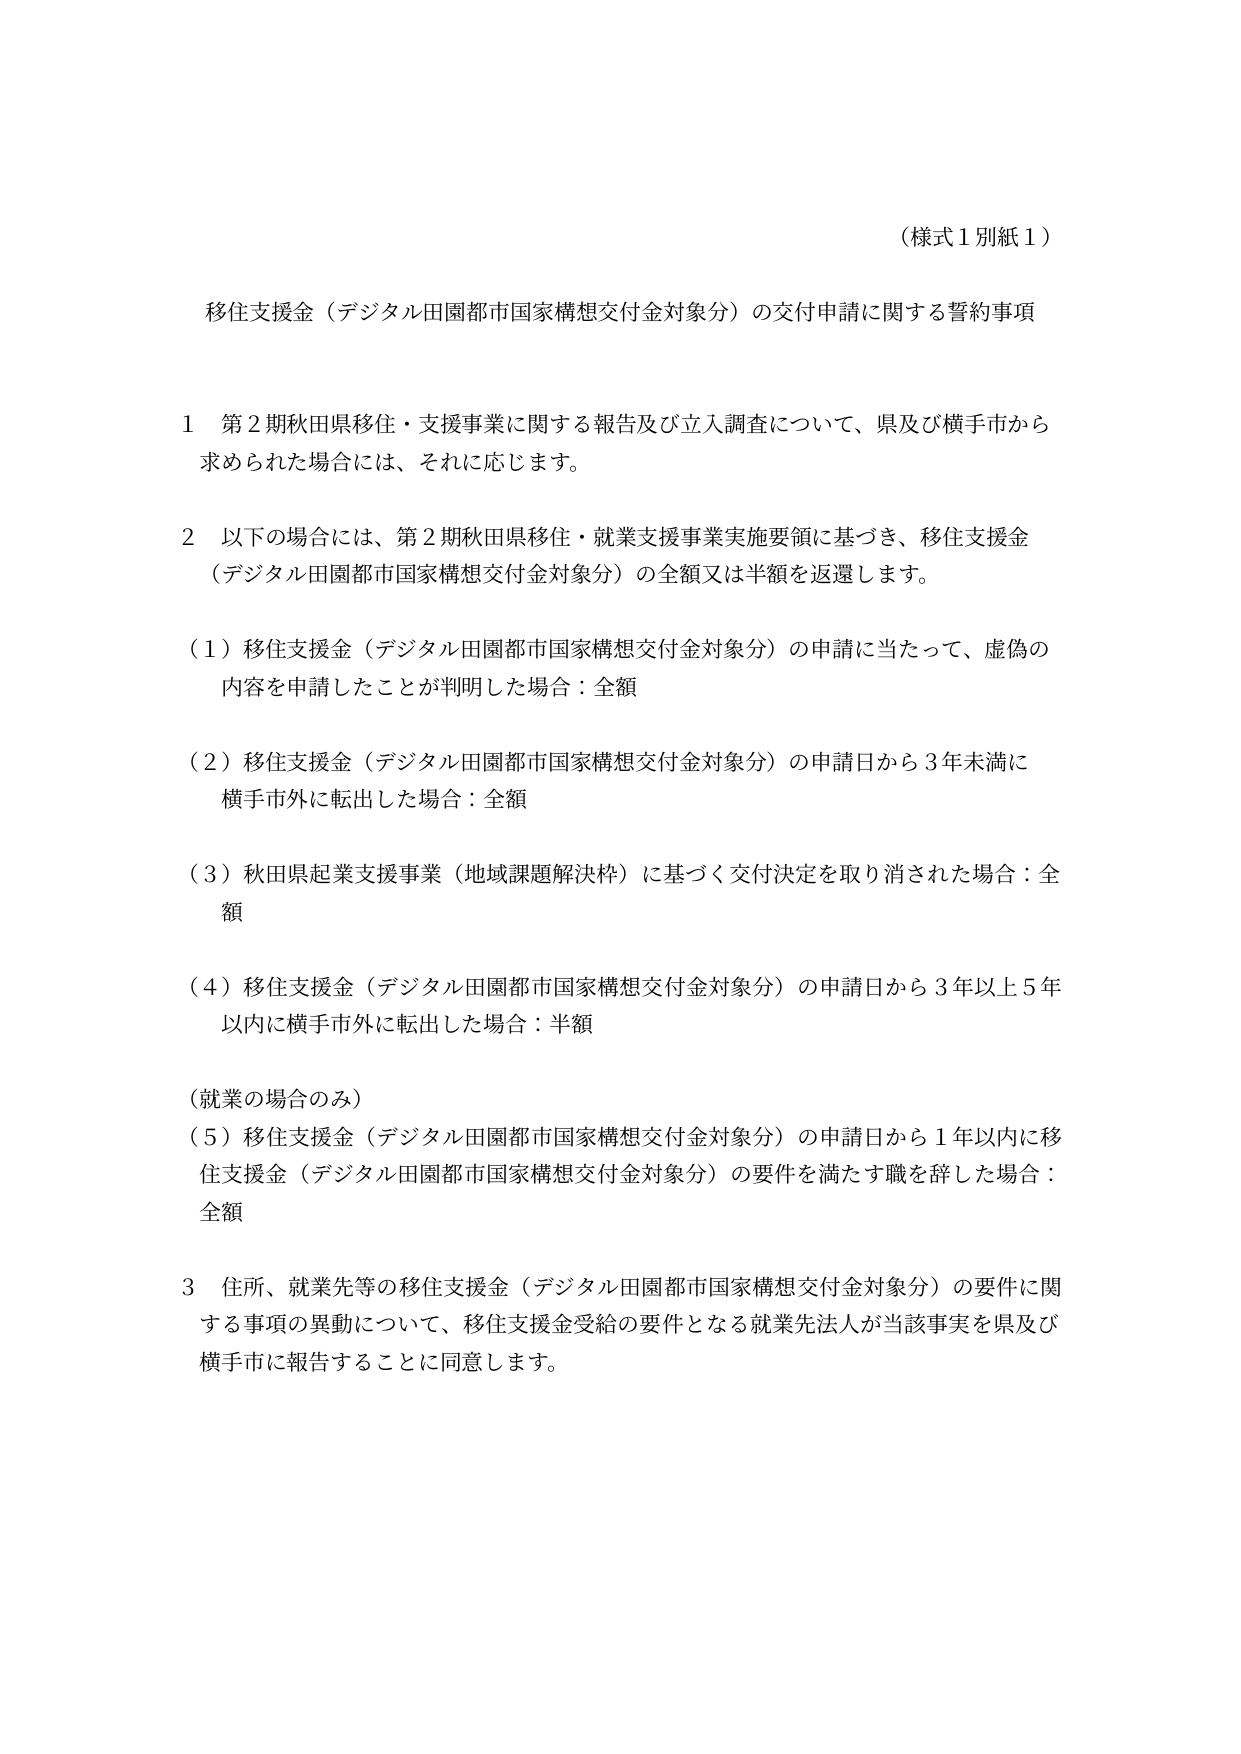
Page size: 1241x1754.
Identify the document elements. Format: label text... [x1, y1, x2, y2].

text （２）移住支援金（デジタル田園都市国家構想交付金対象分）の申請日から３年未満に [177, 742, 1063, 779]
text 移住支援金（デジタル田園都市国家構想交付金対象分）の交付申請に関する誓約事項 [177, 292, 1063, 329]
text （５）移住支援金（デジタル田園都市国家構想交付金対象分）の申請日から１年以内に移住支援金（デジタル田園都市国家構想交付金対象分）の要件を満たす職を辞した場合：全額 [177, 1117, 1063, 1229]
text ２ 以下の場合には、第２期秋田県移住・就業支援事業実施要領に基づき、移住支援金（デジタル田園都市国家構想交付金対象分）の全額又は半額を返還します。 [177, 517, 1063, 592]
text １ 第２期秋田県移住・支援事業に関する報告及び立入調査について、県及び横手市から求められた場合には、それに応じます。 [177, 404, 1063, 479]
text 横手市外に転出した場合：全額 [177, 779, 1063, 817]
text （就業の場合のみ） [177, 1079, 1063, 1117]
text （３）秋田県起業支援事業（地域課題解決枠）に基づく交付決定を取り消された場合：全額 [177, 854, 1063, 929]
subtitle （１）移住支援金（デジタル田園都市国家構想交付金対象分）の申請に当たって、虚偽の [177, 629, 1063, 667]
text ３ 住所、就業先等の移住支援金（デジタル田園都市国家構想交付金対象分）の要件に関する事項の異動について、移住支援金受給の要件となる就業先法人が当該事実を県及び横手市に報告することに同意します。 [177, 1267, 1063, 1379]
text （様式１別紙１） [177, 217, 1063, 254]
text （４）移住支援金（デジタル田園都市国家構想交付金対象分）の申請日から３年以上５年以内に横手市外に転出した場合：半額 [177, 967, 1063, 1042]
subtitle 内容を申請したことが判明した場合：全額 [177, 667, 1063, 704]
